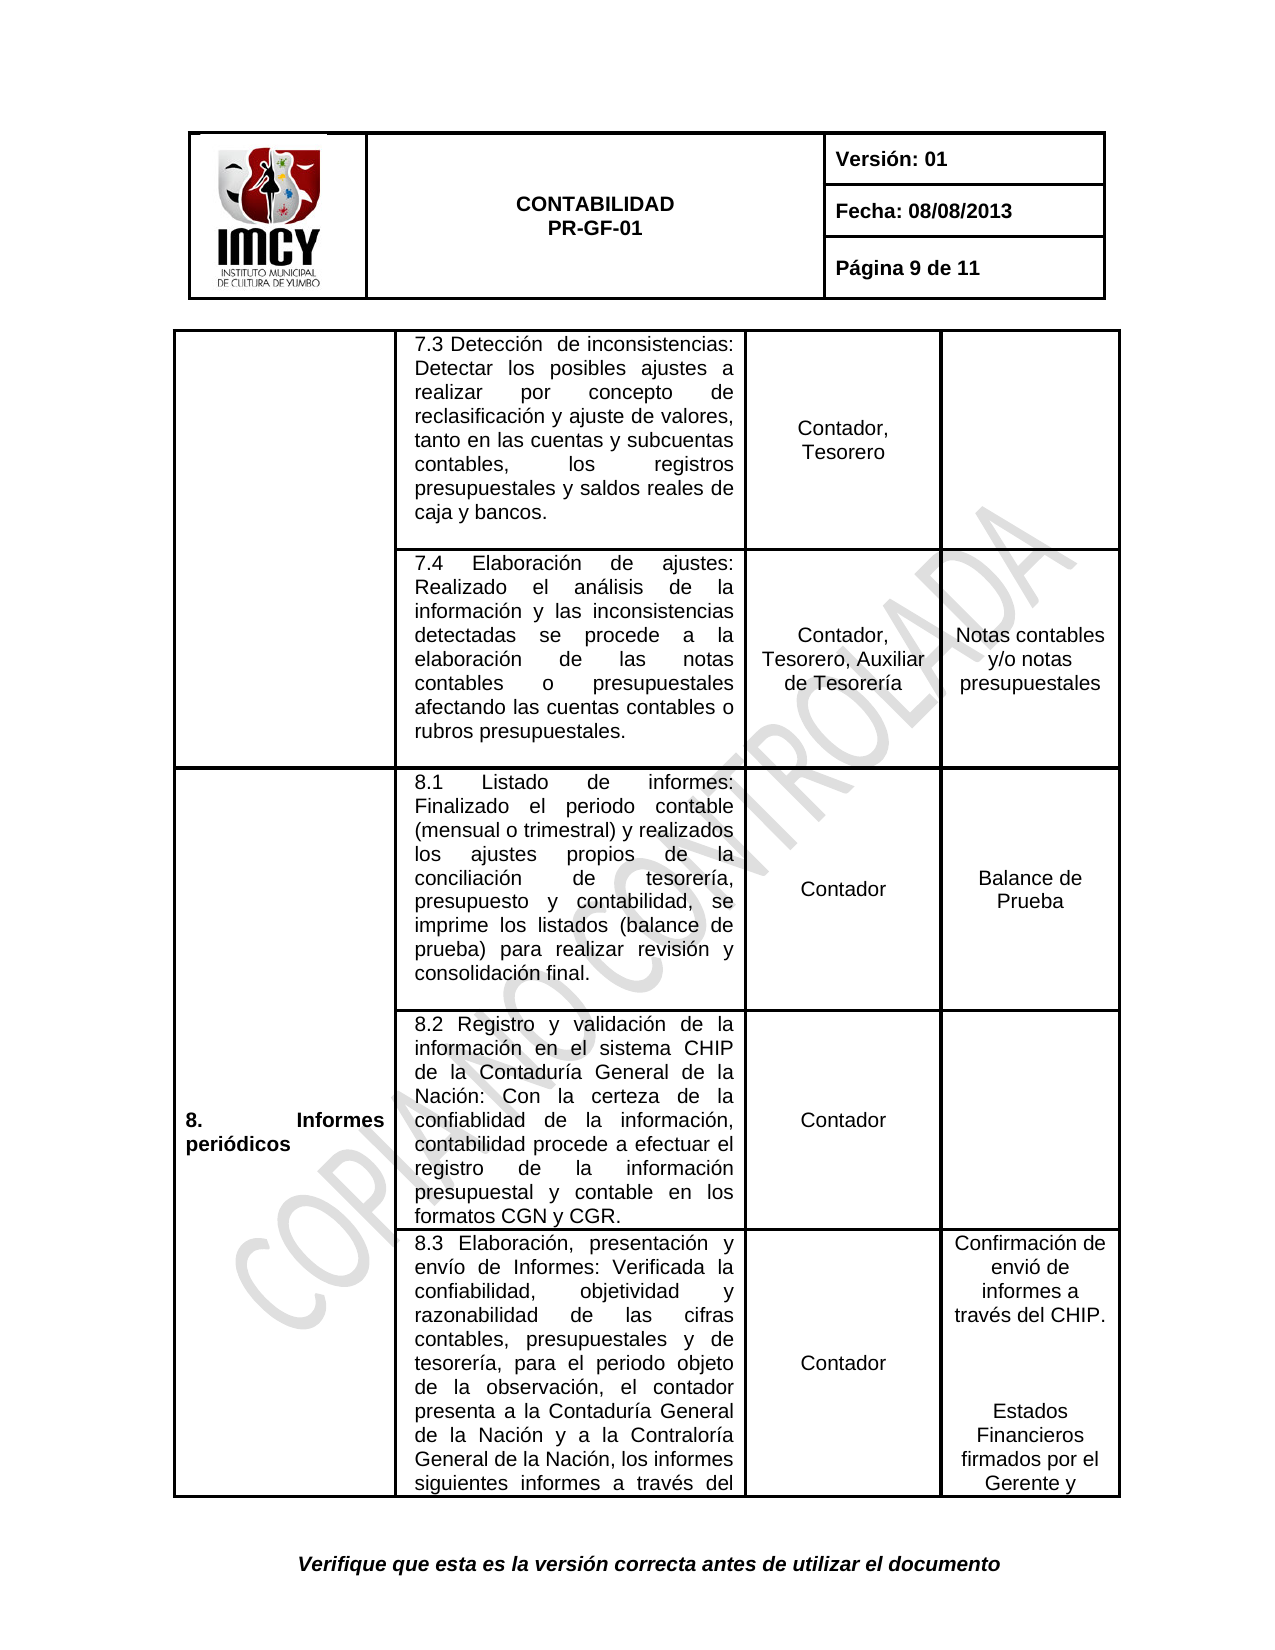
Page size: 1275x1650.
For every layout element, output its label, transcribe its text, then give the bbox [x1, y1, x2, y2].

table_cell 8.1 Listado de informes: Finalizado el periodo contable (mensual o trimestral) y realizados los ajustes propios de la conciliación de tesorería, presupuesto y contabilidad, se imprime los listados (balance de prueba) para realizar revisión y consolidación final. [397, 770, 744, 1009]
table_cell 8. Informes periódicos [176, 770, 394, 1494]
table_cell 8.2 Registro y validación de la información en el sistema CHIP de la Contaduría General de la Nación: Con la certeza de la confiablidad de la información, contabilidad procede a efectuar el registro de la información presupuestal y contable en los formatos CGN y CGR. [397, 1012, 744, 1228]
table_cell Contador, Tesorero, Auxiliar de Tesorería [747, 551, 939, 766]
table_cell Contador [747, 770, 939, 1009]
table_cell [943, 332, 1118, 548]
table_cell [943, 1012, 1118, 1228]
table_cell 7.4 Elaboración de ajustes: Realizado el análisis de la información y las inconsistencias detectadas se procede a la elaboración de las notas contables o presupuestales afectando las cuentas contables o rubros presupuestales. [397, 551, 744, 766]
table_cell Contador, Tesorero [747, 332, 939, 548]
table_cell Balance de Prueba [943, 770, 1118, 1009]
table_cell Notas contables y/o notas presupuestales [943, 551, 1118, 766]
table_cell Contador [747, 1231, 939, 1494]
picture [200, 134, 327, 297]
table_cell Contador [747, 1012, 939, 1228]
table_cell 7.3 Detección de inconsistencias: Detectar los posibles ajustes a realizar por concepto de reclasificación y ajuste de valores, tanto en las cuentas y subcuentas contables, los registros presupuestales y saldos reales de caja y bancos. [397, 332, 744, 548]
